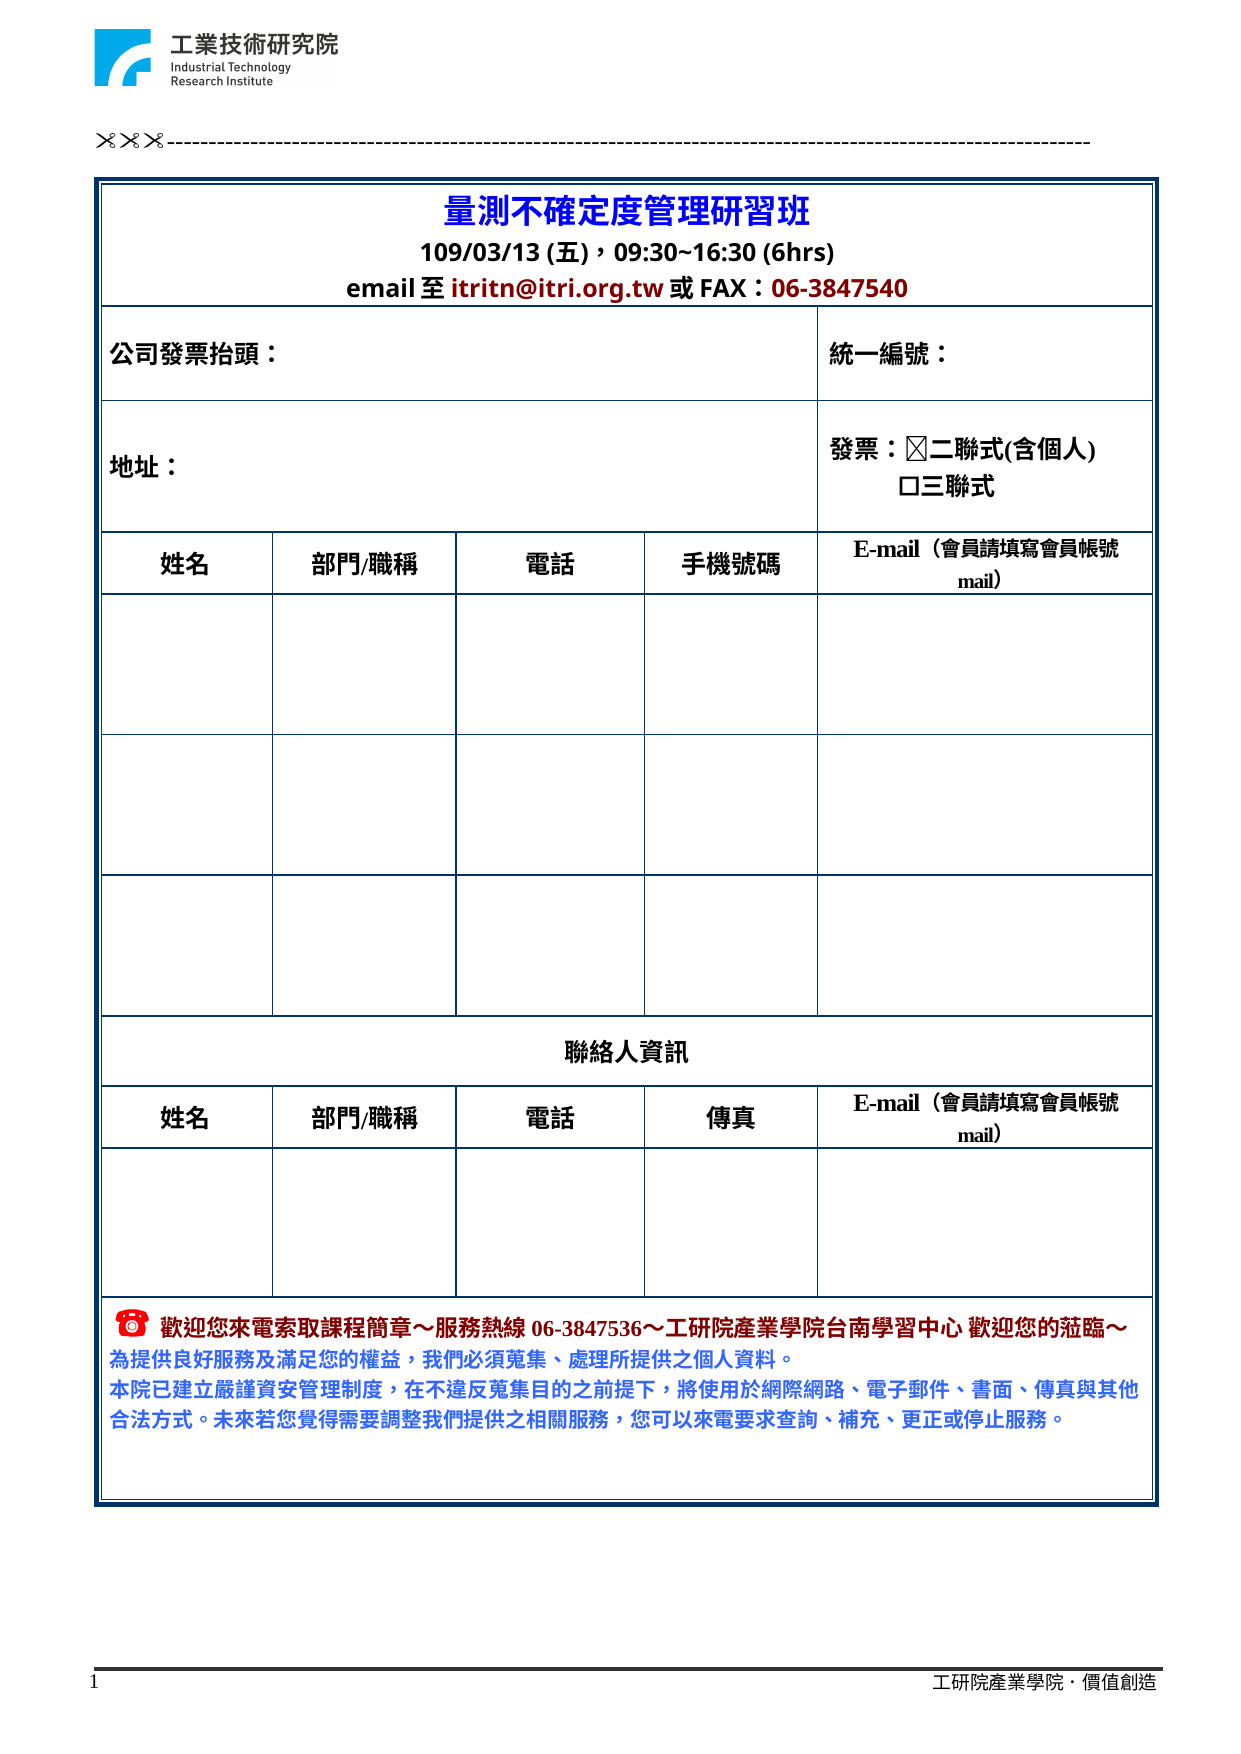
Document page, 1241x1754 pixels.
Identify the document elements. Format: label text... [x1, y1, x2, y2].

table_cell [102, 876, 272, 1015]
table_cell [818, 1149, 1152, 1296]
table_cell [102, 1149, 272, 1296]
picture [102, 1297, 160, 1337]
table_cell 公司發票抬頭： [102, 307, 817, 399]
table_cell [818, 735, 1152, 874]
table_cell 發票：二聯式(含個人) 三聯式 [818, 401, 1152, 531]
table_cell 聯絡人資訊 [102, 1017, 1152, 1085]
table_cell 姓名 [102, 533, 272, 593]
table_cell 姓名 [102, 1087, 272, 1147]
table_cell [645, 1149, 817, 1296]
table_cell 傳真 [645, 1087, 817, 1147]
table_cell [645, 735, 817, 874]
table_cell [645, 876, 817, 1015]
table_cell 手機號碼 [645, 533, 817, 593]
table_cell E-mail（會員請填寫會員帳號mail） [818, 533, 1152, 593]
table_cell 統一編號： [818, 307, 1152, 399]
text --------------------------------------------------------------------------------------------------------------- [94, 116, 1152, 158]
table_cell 電話 [457, 1087, 644, 1147]
table_cell [102, 595, 272, 734]
table_cell 地址： [102, 401, 817, 531]
table_cell [645, 595, 817, 734]
picture [109, 29, 339, 86]
table_cell [273, 595, 455, 734]
table_cell [273, 876, 455, 1015]
table_cell [273, 1149, 455, 1296]
table_cell [457, 876, 644, 1015]
table_cell [457, 1149, 644, 1296]
table_cell [273, 735, 455, 874]
table_cell [818, 595, 1152, 734]
table_cell 部門/職稱 [273, 1087, 455, 1147]
table_cell [457, 735, 644, 874]
table_cell 電話 [457, 533, 644, 593]
table_cell [457, 595, 644, 734]
table_header 量測不確定度管理研習班 109/03/13 (五)，09:30~16:30 (6hrs) email至itritn@itri.org.tw或FAX：06-3847540 [102, 185, 1152, 305]
table_cell 歡迎您來電索取課程簡章～服務熱線06-3847536～工研院產業學院台南學習中心 歡迎您的蒞臨～ 為提供良好服務及滿足您的權益，我們必須蒐集、處理所提供之個人資料。 本院已建立嚴謹資安管理制度，在不違反蒐集目的之前提下，將使用於網際網路、電子郵件、書面、傳真與其他合法方式。未來若您覺得需要調整我們提供之相關服務，您可以來電要求查詢、補充、更正或停止服務。 [102, 1298, 1152, 1499]
table_cell 部門/職稱 [273, 533, 455, 593]
table_cell E-mail（會員請填寫會員帳號mail） [818, 1087, 1152, 1147]
table_cell [818, 876, 1152, 1015]
table_cell [102, 735, 272, 874]
